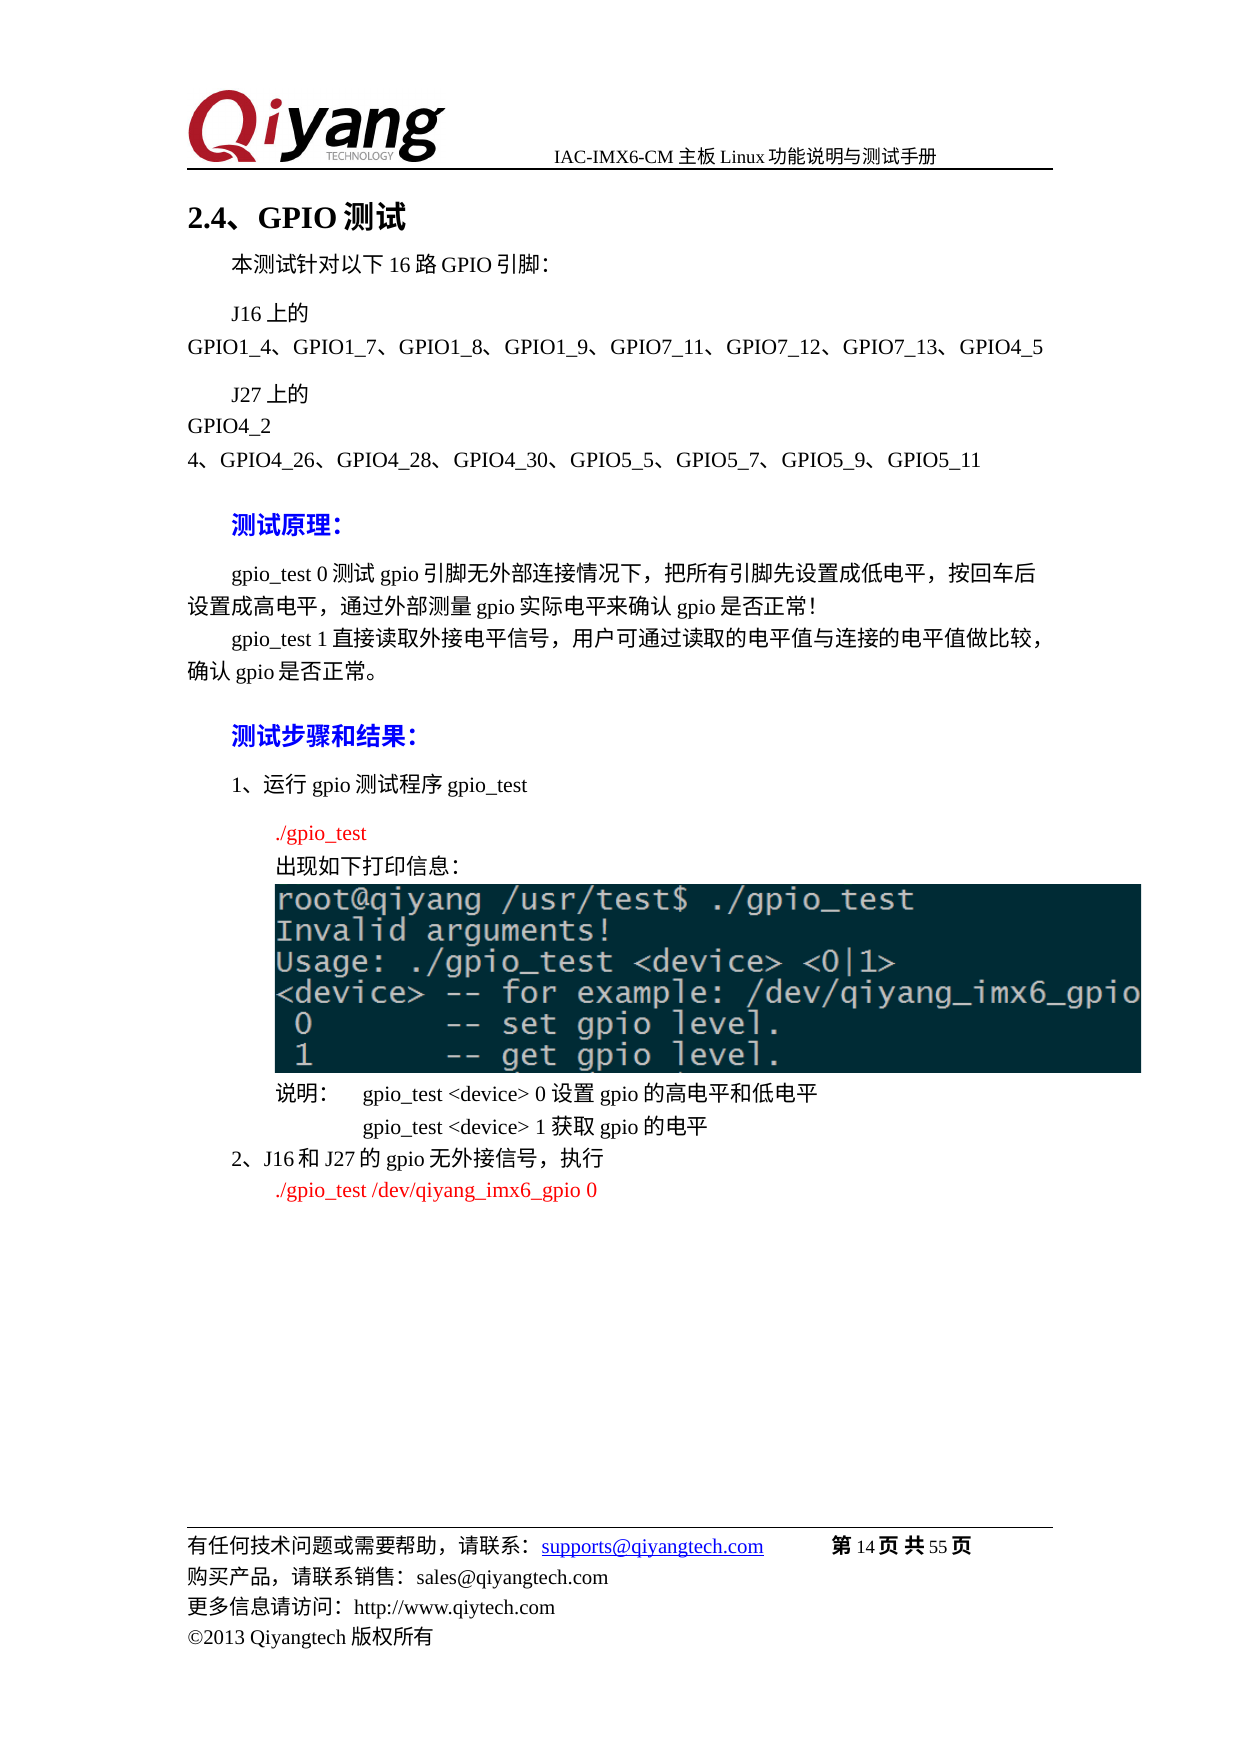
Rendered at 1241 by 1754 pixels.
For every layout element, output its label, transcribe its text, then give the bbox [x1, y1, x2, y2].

picture [372, 987, 386, 1002]
picture [428, 925, 444, 940]
picture [297, 956, 310, 971]
picture [635, 956, 651, 971]
picture [598, 987, 611, 1002]
picture [521, 987, 537, 1002]
picture [842, 987, 856, 1008]
picture [503, 886, 518, 914]
picture [767, 893, 782, 915]
picture [766, 956, 782, 971]
text J16上的GPIO1_4、GPIO1_7、GPIO1_8、GPIO1_9、GPIO7_11、GPIO7_12、GPIO7_13、GPIO4_5 [187, 296, 1053, 361]
picture [1031, 981, 1045, 1002]
picture [578, 886, 593, 914]
picture [880, 893, 893, 909]
picture [522, 1018, 537, 1034]
picture [691, 956, 706, 971]
text 测试步骤和结果： [187, 702, 1053, 767]
picture [749, 1010, 758, 1034]
picture [729, 886, 744, 914]
text 测试原理： [187, 491, 1053, 556]
picture [334, 987, 349, 1002]
picture [485, 956, 494, 971]
text ./gpio_test /dev/qiyang_imx6_gpio 0 [231, 1173, 1053, 1206]
picture [654, 987, 669, 1008]
picture [522, 1049, 537, 1065]
picture [315, 987, 330, 1002]
picture [372, 925, 381, 940]
picture [352, 956, 368, 971]
picture [729, 1018, 744, 1034]
picture [390, 987, 405, 1002]
picture [918, 987, 932, 1002]
picture [603, 919, 607, 934]
picture [428, 948, 443, 976]
picture [804, 987, 819, 1002]
picture [749, 1041, 758, 1065]
picture [710, 1018, 725, 1034]
picture [351, 888, 385, 915]
picture [898, 987, 914, 1002]
picture [562, 893, 575, 909]
picture [559, 956, 575, 971]
picture [710, 1049, 725, 1065]
picture [541, 1015, 556, 1034]
picture [314, 893, 330, 909]
subtitle 2.4、GPIO测试 [187, 182, 1053, 247]
picture [578, 1018, 593, 1039]
picture [297, 925, 311, 940]
picture [862, 950, 895, 971]
text 1、运行gpio测试程序gpio_test [187, 767, 1053, 799]
picture [466, 956, 481, 977]
text 本测试针对以下16路GPIO引脚： [187, 247, 1053, 279]
picture [691, 1049, 706, 1065]
picture [280, 893, 292, 909]
picture [691, 1018, 706, 1034]
picture [730, 956, 744, 971]
picture [447, 956, 462, 977]
picture [408, 987, 423, 1002]
picture [673, 979, 683, 1002]
picture [1087, 987, 1102, 1008]
text ./gpio_test [231, 816, 1053, 848]
picture [992, 987, 1008, 1002]
text gpio_test <device> 1 获取gpio的电平 [318, 1108, 1053, 1141]
picture [861, 987, 870, 1002]
picture [390, 917, 405, 940]
picture [880, 987, 895, 1008]
picture [616, 987, 650, 1002]
picture [634, 1049, 650, 1065]
picture [278, 987, 293, 1002]
picture [578, 987, 593, 1002]
picture [503, 956, 518, 971]
picture [616, 893, 631, 909]
picture [673, 1010, 683, 1034]
picture [353, 987, 362, 1002]
picture [653, 948, 669, 971]
picture [522, 925, 537, 940]
picture [465, 925, 480, 946]
picture [315, 925, 330, 940]
picture [636, 893, 649, 909]
picture [804, 893, 819, 909]
picture [1068, 987, 1083, 1008]
picture [296, 1012, 311, 1034]
picture [786, 893, 795, 909]
picture [579, 956, 592, 971]
picture [504, 1018, 517, 1034]
picture [598, 890, 612, 909]
text 出现如下打印信息： [231, 848, 1053, 881]
picture [278, 921, 291, 940]
picture [823, 950, 838, 971]
picture [785, 987, 800, 1002]
picture [674, 886, 686, 911]
picture [617, 1049, 626, 1065]
picture [503, 979, 519, 1002]
picture [296, 979, 311, 1002]
picture [747, 956, 763, 971]
picture [860, 893, 876, 909]
picture [691, 987, 706, 1002]
picture [503, 1049, 518, 1070]
picture [804, 956, 820, 971]
picture [541, 925, 556, 940]
picture [334, 925, 350, 940]
picture [541, 1046, 556, 1065]
picture [428, 893, 444, 909]
text gpio_test 1直接读取外接电平信号，用户可通过读取的电平值与连接的电平值做比较，确认gpio是否正常。 [187, 621, 1053, 686]
picture [277, 952, 292, 971]
picture [748, 979, 763, 1007]
picture [187, 88, 447, 163]
picture [353, 917, 363, 940]
picture [541, 952, 556, 971]
picture [485, 925, 498, 940]
picture [598, 1018, 612, 1039]
picture [447, 893, 462, 909]
picture [578, 1049, 593, 1070]
picture [673, 1041, 683, 1065]
picture [334, 890, 349, 909]
picture [544, 987, 556, 1002]
text 说明： gpio_test <device> 0 设置gpio的高电平和低电平 [231, 1076, 1053, 1108]
picture [523, 893, 536, 909]
picture [296, 893, 311, 909]
text J27上的GPIO4_24、GPIO4_26、GPIO4_28、GPIO4_30、GPIO5_5、GPIO5_7、GPIO5_9、GPIO5_11 [187, 377, 1053, 474]
picture [843, 890, 857, 909]
picture [449, 925, 462, 940]
picture [1124, 987, 1139, 1002]
picture [503, 925, 518, 940]
picture [711, 956, 720, 971]
picture [936, 987, 951, 1008]
picture [560, 921, 575, 940]
picture [598, 1049, 612, 1070]
picture [634, 1018, 650, 1034]
picture [766, 979, 782, 1002]
picture [297, 1044, 312, 1065]
picture [1012, 987, 1025, 1002]
picture [823, 979, 838, 1007]
picture [315, 956, 331, 971]
picture [579, 925, 592, 940]
picture [409, 893, 424, 915]
picture [1106, 987, 1115, 1002]
picture [899, 890, 913, 909]
text gpio_test 0测试gpio引脚无外部连接情况下，把所有引脚先设置成低电平，按回车后设置成高电平，通过外部测量gpio实际电平来确认gpio是否正常！ [187, 556, 1053, 621]
picture [617, 1018, 626, 1034]
text 2、J16和J27的gpio无外接信号，执行 [187, 1141, 1053, 1173]
picture [542, 893, 555, 909]
picture [334, 956, 349, 977]
picture [672, 956, 687, 971]
picture [748, 893, 763, 915]
picture [654, 890, 669, 909]
picture [729, 1049, 744, 1065]
picture [974, 987, 983, 1002]
picture [598, 952, 612, 971]
picture [391, 893, 400, 909]
picture [465, 893, 480, 915]
